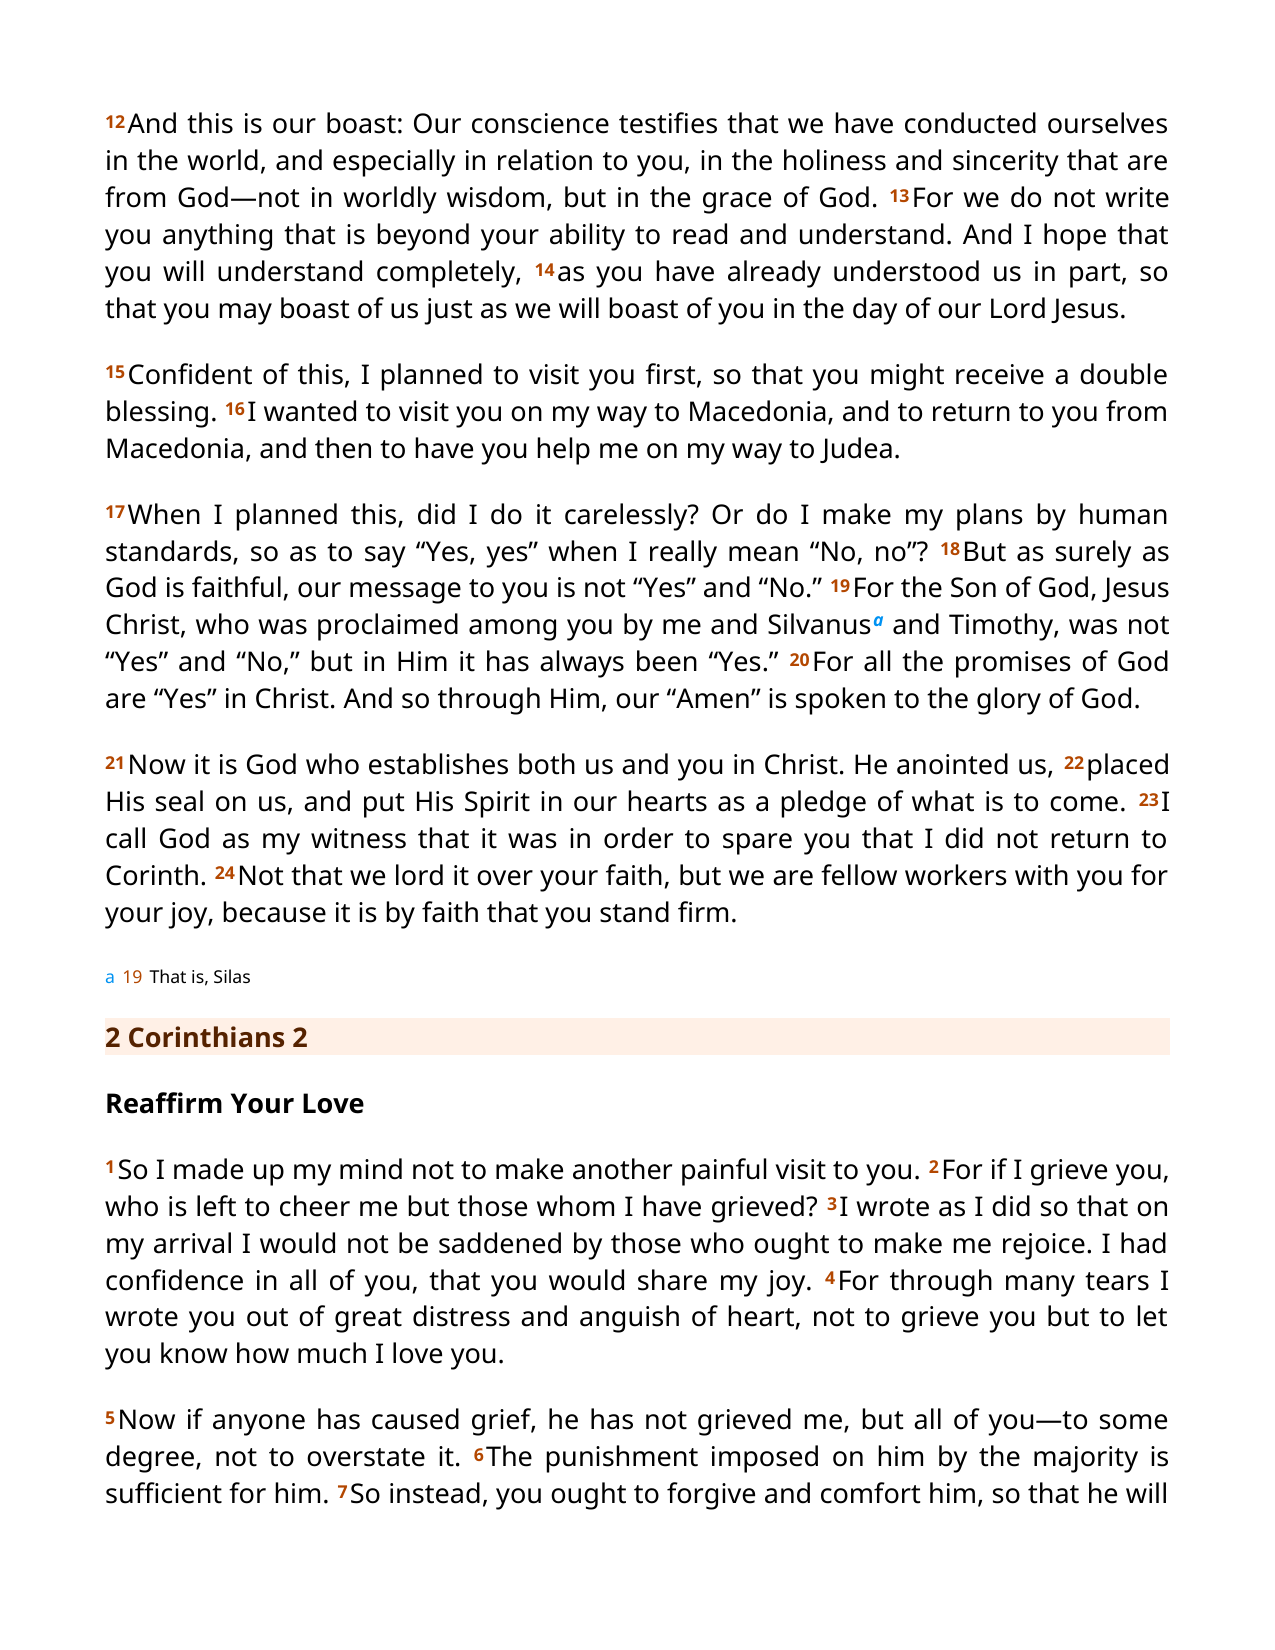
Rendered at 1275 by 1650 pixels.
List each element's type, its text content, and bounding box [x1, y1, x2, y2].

text Reaffirm Your Love [105, 1084, 1170, 1121]
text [105, 1401, 1170, 1511]
text 1 So I made up my mind not to make another painful visit to you. 2 For if I grieve you, who is left to cheer me but those whom I have grieved? 3 I wrote as I did so that on my arrival I would not be saddened by those who ought to make me rejoice. I had confidence in all of you, that you would share my joy. 4 For through many tears I wrote you out of great distress and anguish of heart, not to grieve you but to let you know how much I love you. [105, 1150, 1170, 1372]
text 21 Now it is God who establishes both us and you in Christ. He anointed us, 22 placed His seal on us, and put His Spirit in our hearts as a pledge of what is to come. 23 I call God as my witness that it was in order to spare you that I did not return to Corinth. 24 Not that we lord it over your faith, but we are fellow workers with you for your joy, because it is by faith that you stand firm. [105, 746, 1170, 930]
text 12 And this is our boast: Our conscience testifies that we have conducted ourselves in the world, and especially in relation to you, in the holiness and sincerity that are from God—not in worldly wisdom, but in the grace of God. 13 For we do not write you anything that is beyond your ability to read and understand. And I hope that you will understand completely, 14 as you have already understood us in part, so that you may boast of us just as we will boast of you in the day of our Lord Jesus. [105, 105, 1170, 326]
text 17 When I planned this, did I do it carelessly? Or do I make my plans by human standards, so as to say “Yes, yes” when I really mean “No, no”? 18 But as surely as God is faithful, our message to you is not “Yes” and “No.” 19 For the Son of God, Jesus Christ, who was proclaimed among you by me and Silvanusa and Timothy, was not “Yes” and “No,” but in Him it has always been “Yes.” 20 For all the promises of God are “Yes” in Christ. And so through Him, our “Amen” is spoken to the glory of God. [105, 495, 1170, 716]
text 2 Corinthians 2 [105, 1018, 1170, 1055]
text 15 Confident of this, I planned to visit you first, so that you might receive a double blessing. 16 I wanted to visit you on my way to Macedonia, and to return to you from Macedonia, and then to have you help me on my way to Judea. [105, 355, 1170, 466]
text a 19 That is, Silas [105, 959, 1170, 989]
